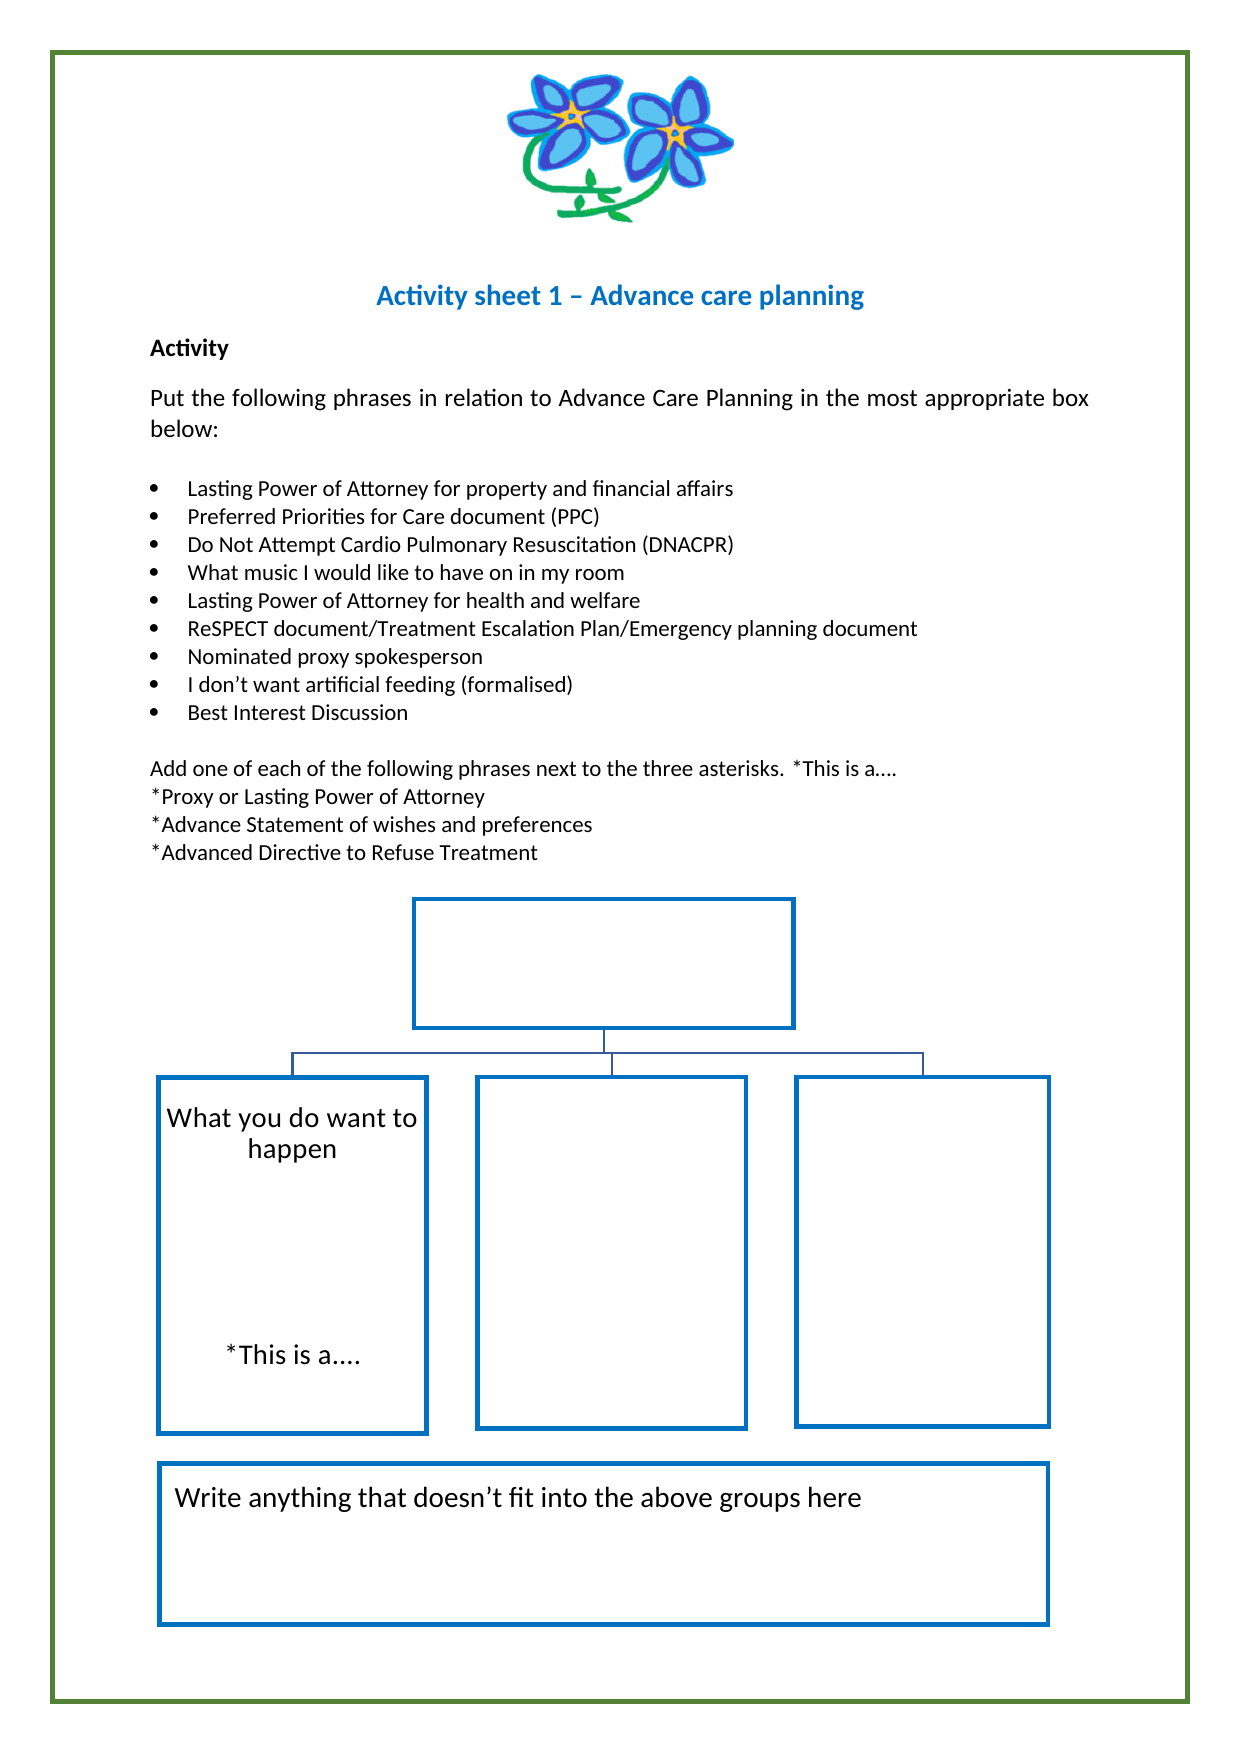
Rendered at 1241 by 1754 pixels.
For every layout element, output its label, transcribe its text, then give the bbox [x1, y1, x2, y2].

text *Advance Statement of wishes and preferences [150, 810, 1090, 838]
list Lasting Power of Attorney for property and financial affairs [150, 474, 1090, 502]
text Add one of each of the following phrases next to the three asterisks. *This is a…. [150, 754, 1090, 782]
text Activity [150, 333, 1090, 363]
text Activity sheet 1 – Advance care planning [150, 277, 1090, 313]
list Preferred Priorities for Care document (PPC) [150, 502, 1090, 530]
list Nominated proxy spokesperson [150, 642, 1090, 670]
list I don’t want artificial feeding (formalised) [150, 670, 1090, 698]
text *Proxy or Lasting Power of Attorney [150, 782, 1090, 810]
list What music I would like to have on in my room [150, 558, 1090, 586]
list ReSPECT document/Treatment Escalation Plan/Emergency planning document [150, 614, 1090, 642]
picture [506, 73, 735, 223]
list Do Not Attempt Cardio Pulmonary Resuscitation (DNACPR) [150, 530, 1090, 558]
list Best Interest Discussion [150, 698, 1090, 726]
list Lasting Power of Attorney for health and welfare [150, 586, 1090, 614]
text Put the following phrases in relation to Advance Care Planning in the most appropriate box below: [150, 382, 1090, 443]
text *Advanced Directive to Refuse Treatment [150, 838, 1090, 866]
